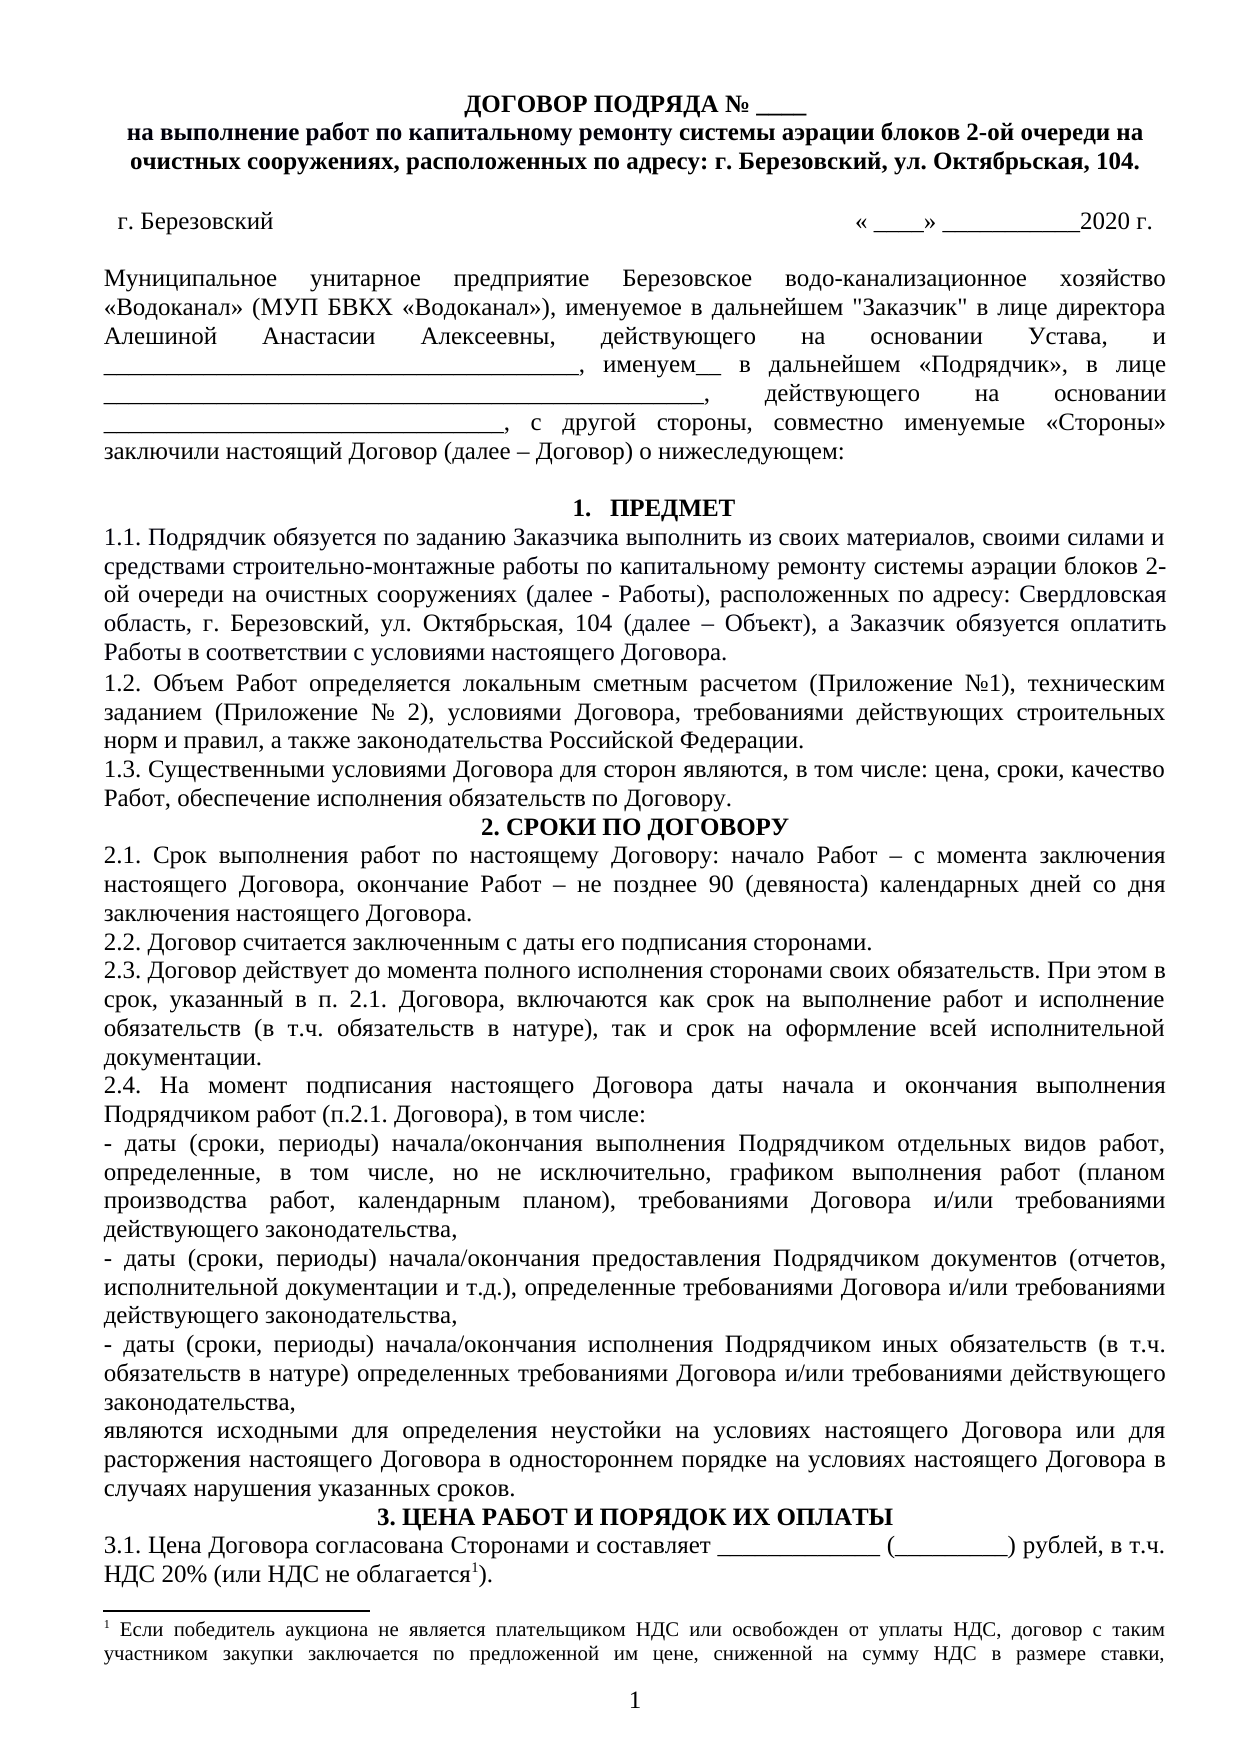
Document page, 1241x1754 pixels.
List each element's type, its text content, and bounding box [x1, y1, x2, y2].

text на выполнение работ по капитальному ремонту системы аэрации блоков 2-ой очереди на очистных сооружениях, расположенных по адресу: г. Березовский, ул. Октябрьская, 104. [103, 117, 1167, 175]
text - даты (сроки, периоды) начала/окончания предоставления Подрядчиком документов (отчетов, исполнительной документации и т.д.), определенные требованиями Договора и/или требованиями действующего законодательства, [103, 1243, 1167, 1329]
text 1.2. Объем Работ определяется локальным сметным расчетом (Приложение №1), техническим заданием (Приложение № 2), условиями Договора, требованиями действующих строительных норм и правил, а также законодательства Российской Федерации. [103, 668, 1167, 754]
text 2.1. Срок выполнения работ по настоящему Договору: начало Работ – с момента заключения настоящего Договора, окончание Работ – не позднее 90 (девяноста) календарных дней со дня заключения настоящего Договора. [103, 840, 1167, 927]
list ПРЕДМЕТ [141, 493, 1167, 522]
text 1.3. Существенными условиями Договора для сторон являются, в том числе: цена, сроки, качество Работ, обеспечение исполнения обязательств по Договору. [103, 754, 1167, 812]
text 2.4. На момент подписания настоящего Договора даты начала и окончания выполнения Подрядчиком работ (п.2.1. Договора), в том числе: [103, 1070, 1167, 1128]
text ДОГОВОР ПОДРЯДА № ____ [103, 89, 1167, 117]
text 3.1. Цена Договора согласована Сторонами и составляет _____________ (_________) рублей, в т.ч. НДС 20% (или НДС не облагается). [103, 1530, 1167, 1588]
text 3. ЦЕНА РАБОТ И ПОРЯДОК ИХ ОПЛАТЫ [103, 1502, 1167, 1530]
text - даты (сроки, периоды) начала/окончания выполнения Подрядчиком отдельных видов работ, определенные, в том числе, но не исключительно, графиком выполнения работ (планом производства работ, календарным планом), требованиями Договора и/или требованиями действующего законодательства, [103, 1128, 1167, 1243]
text г. Березовский « ____» ___________2020 г. [103, 206, 1167, 234]
text 2.2. Договор считается заключенным с даты его подписания сторонами. [103, 927, 1167, 955]
text 2. СРОКИ ПО ДОГОВОРУ [103, 812, 1167, 840]
text Муниципальное унитарное предприятие Березовское водо-канализационное хозяйство «Водоканал» (МУП БВКХ «Водоканал»), именуемое в дальнейшем "Заказчик" в лице директора Алешиной Анастасии Алексеевны, действующего на основании Устава, и ______________________________________, именуем__ в дальнейшем «Подрядчик», в лице ________________________________________________, действующего на основании ________________________________, с другой стороны, совместно именуемые «Стороны» заключили настоящий Договор (далее – Договор) о нижеследующем: [103, 263, 1167, 464]
text являются исходными для определения неустойки на условиях настоящего Договора или для расторжения настоящего Договора в одностороннем порядке на условиях настоящего Договора в случаях нарушения указанных сроков. [103, 1415, 1167, 1502]
text 1.1. Подрядчик обязуется по заданию Заказчика выполнить из своих материалов, своими силами и средствами строительно-монтажные работы по капитальному ремонту системы аэрации блоков 2-ой очереди на очистных сооружениях (далее - Работы), расположенных по адресу: Свердловская область, г. Березовский, ул. Октябрьская, 104 (далее – Объект), а Заказчик обязуется оплатить Работы в соответствии с условиями настоящего Договора. [103, 522, 1167, 666]
text 2.3. Договор действует до момента полного исполнения сторонами своих обязательств. При этом в срок, указанный в п. 2.1. Договора, включаются как срок на выполнение работ и исполнение обязательств (в т.ч. обязательств в натуре), так и срок на оформление всей исполнительной документации. [103, 955, 1167, 1070]
text - даты (сроки, периоды) начала/окончания исполнения Подрядчиком иных обязательств (в т.ч. обязательств в натуре) определенных требованиями Договора и/или требованиями действующего законодательства, [103, 1329, 1167, 1415]
